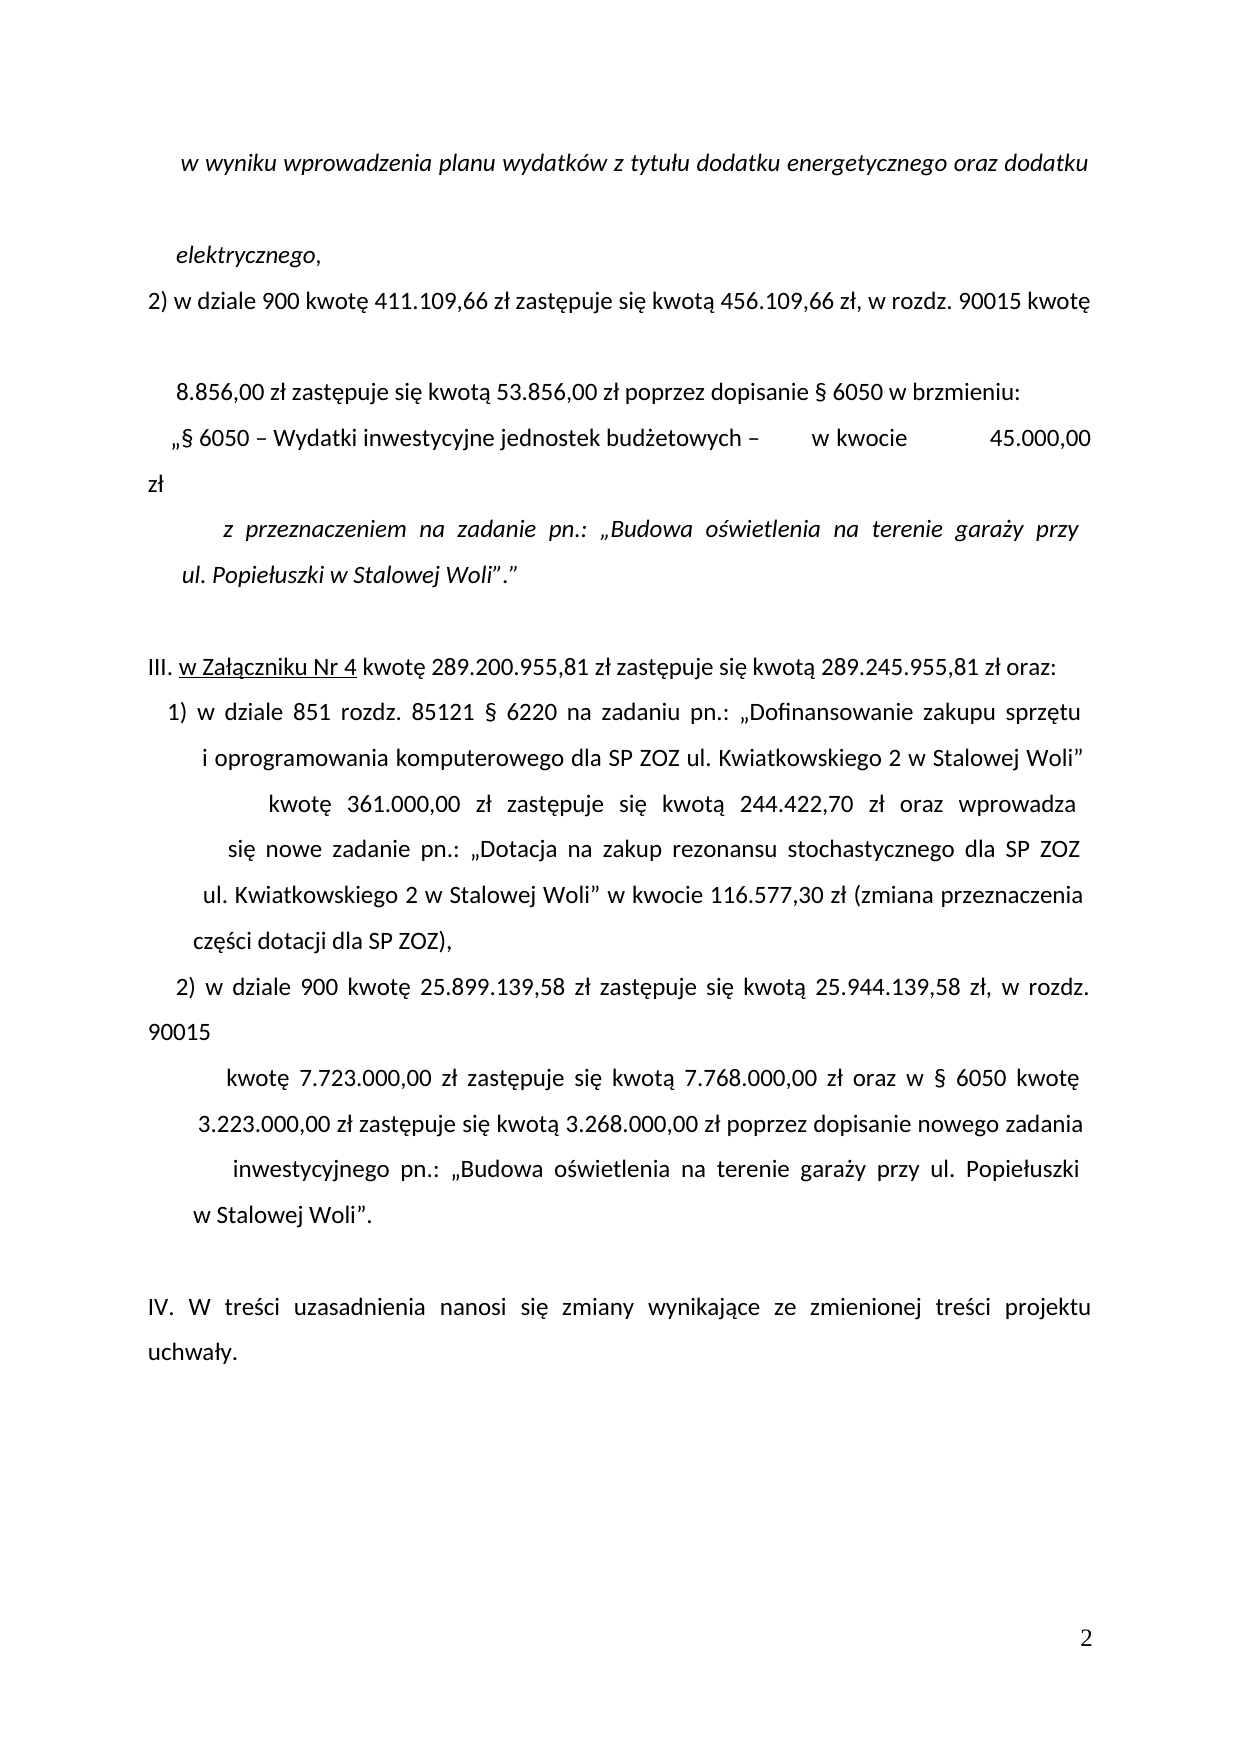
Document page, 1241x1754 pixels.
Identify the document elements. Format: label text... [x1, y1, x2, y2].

text 2) w dziale 900 kwotę 411.109,66 zł zastępuje się kwotą 456.109,66 zł, w rozdz. 90015 kwotę 8.856,00 zł zastępuje się kwotą 53.856,00 zł poprzez dopisanie § 6050 w brzmieniu: [148, 285, 1093, 407]
text z przeznaczeniem na zadanie pn.: „Budowa oświetlenia na terenie garaży przy ul. Popiełuszki w Stalowej Woli”.” [148, 513, 1093, 590]
text IV. W treści uzasadnienia nanosi się zmiany wynikające ze zmienionej treści projektu uchwały. [148, 1291, 1093, 1367]
text „§ 6050 – Wydatki inwestycyjne jednostek budżetowych – w kwocie 45.000,00 zł [148, 422, 1093, 498]
text III. w Załączniku Nr 4 kwotę 289.200.955,81 zł zastępuje się kwotą 289.245.955,81 zł oraz: [148, 651, 1093, 681]
text 2) w dziale 900 kwotę 25.899.139,58 zł zastępuje się kwotą 25.944.139,58 zł, w rozdz. 90015 kwotę 7.723.000,00 zł zastępuje się kwotą 7.768.000,00 zł oraz w § 6050 kwotę 3.223.000,00 zł zastępuje się kwotą 3.268.000,00 zł poprzez dopisanie nowego zadania inwestycyjnego pn.: „Budowa oświetlenia na terenie garaży przy ul. Popiełuszki w Stalowej Woli”. [148, 971, 1093, 1230]
text 1) w dziale 851 rozdz. 85121 § 6220 na zadaniu pn.: „Dofinansowanie zakupu sprzętu i oprogramowania komputerowego dla SP ZOZ ul. Kwiatkowskiego 2 w Stalowej Woli” kwotę 361.000,00 zł zastępuje się kwotą 244.422,70 zł oraz wprowadza się nowe zadanie pn.: „Dotacja na zakup rezonansu stochastycznego dla SP ZOZ ul. Kwiatkowskiego 2 w Stalowej Woli” w kwocie 116.577,30 zł (zmiana przeznaczenia części dotacji dla SP ZOZ), [148, 696, 1093, 956]
text w wyniku wprowadzenia planu wydatków z tytułu dodatku energetycznego oraz dodatku elektrycznego, [148, 148, 1093, 269]
